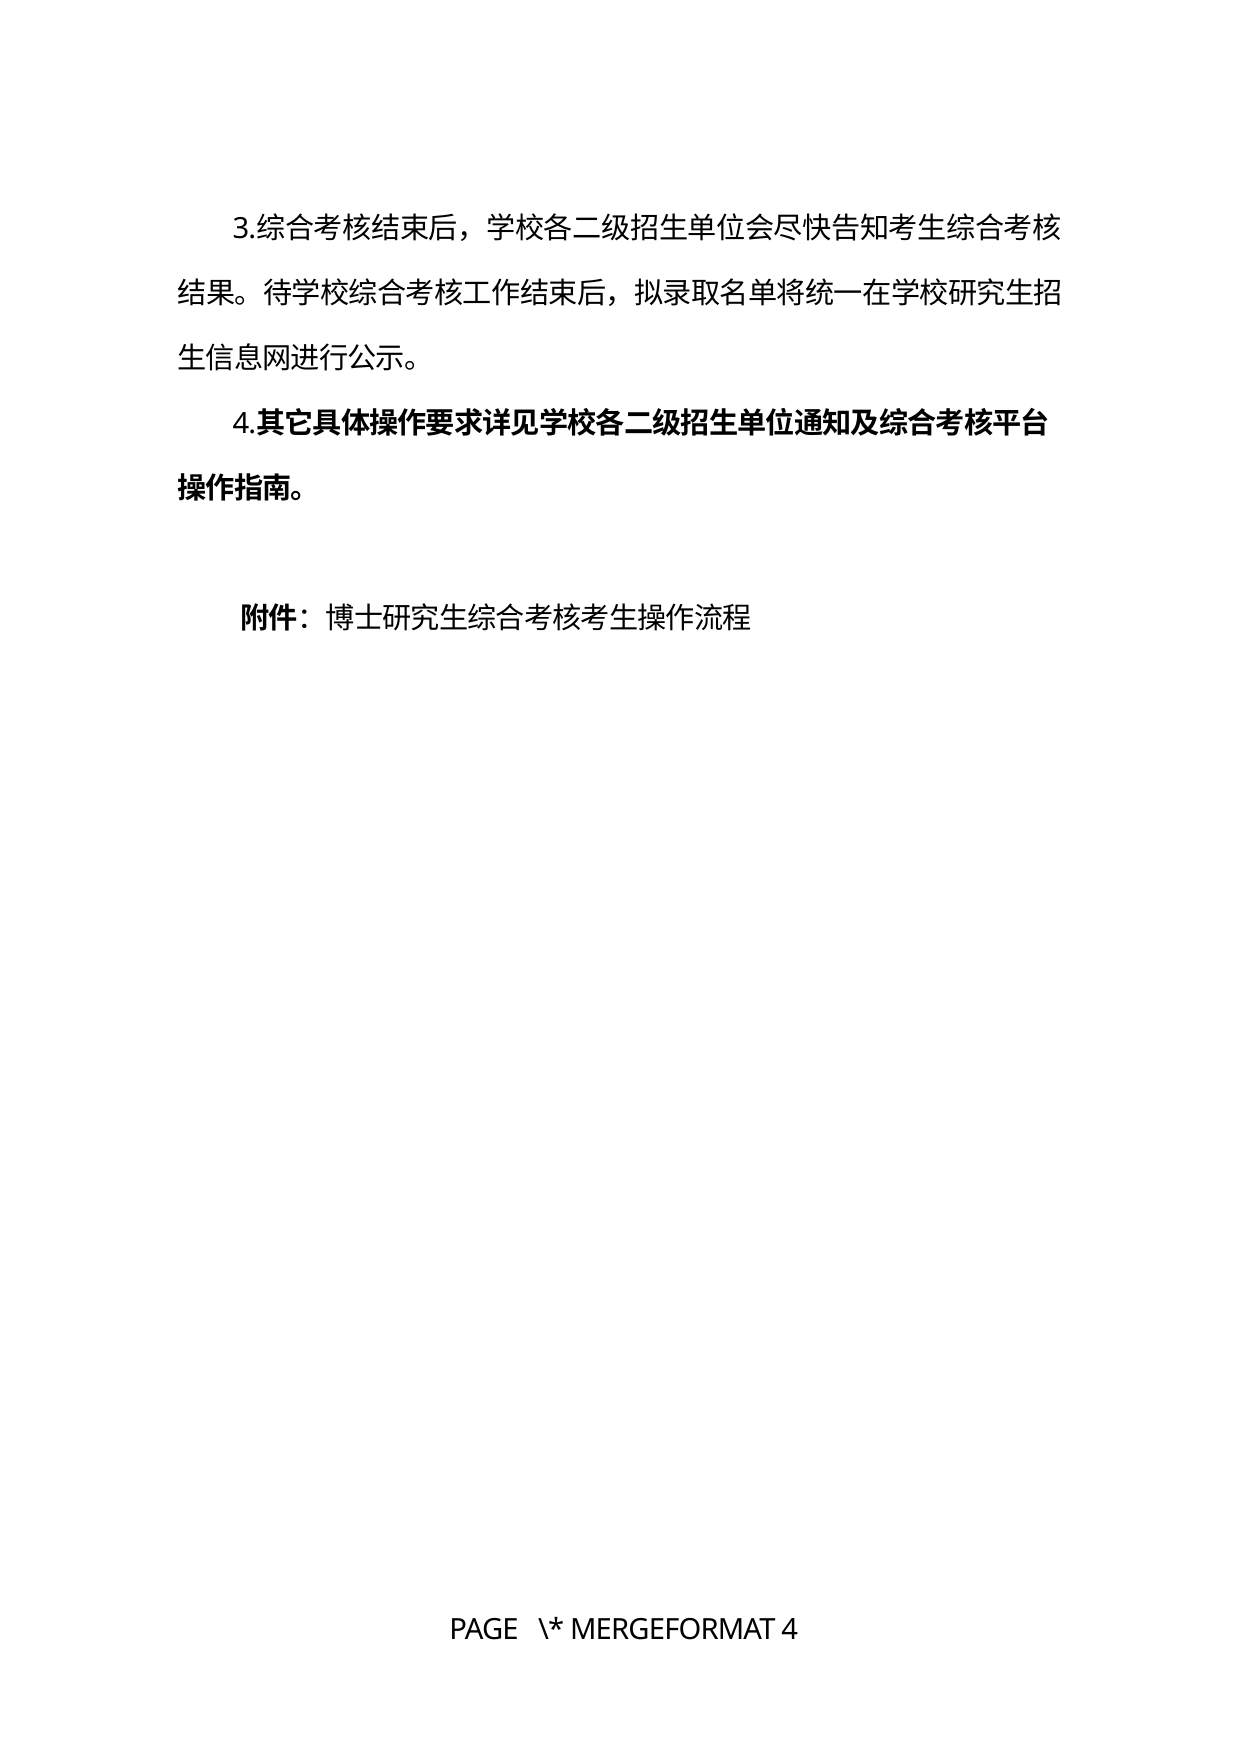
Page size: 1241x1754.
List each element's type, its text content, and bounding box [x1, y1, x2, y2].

text 3.综合考核结束后，学校各二级招生单位会尽快告知考生综合考核结果。待学校综合考核工作结束后，拟录取名单将统一在学校研究生招生信息网进行公示。 [177, 193, 1063, 388]
text 4.其它具体操作要求详见学校各二级招生单位通知及综合考核平台操作指南。 [177, 388, 1063, 518]
text 附件：博士研究生综合考核考生操作流程 [177, 583, 1063, 648]
